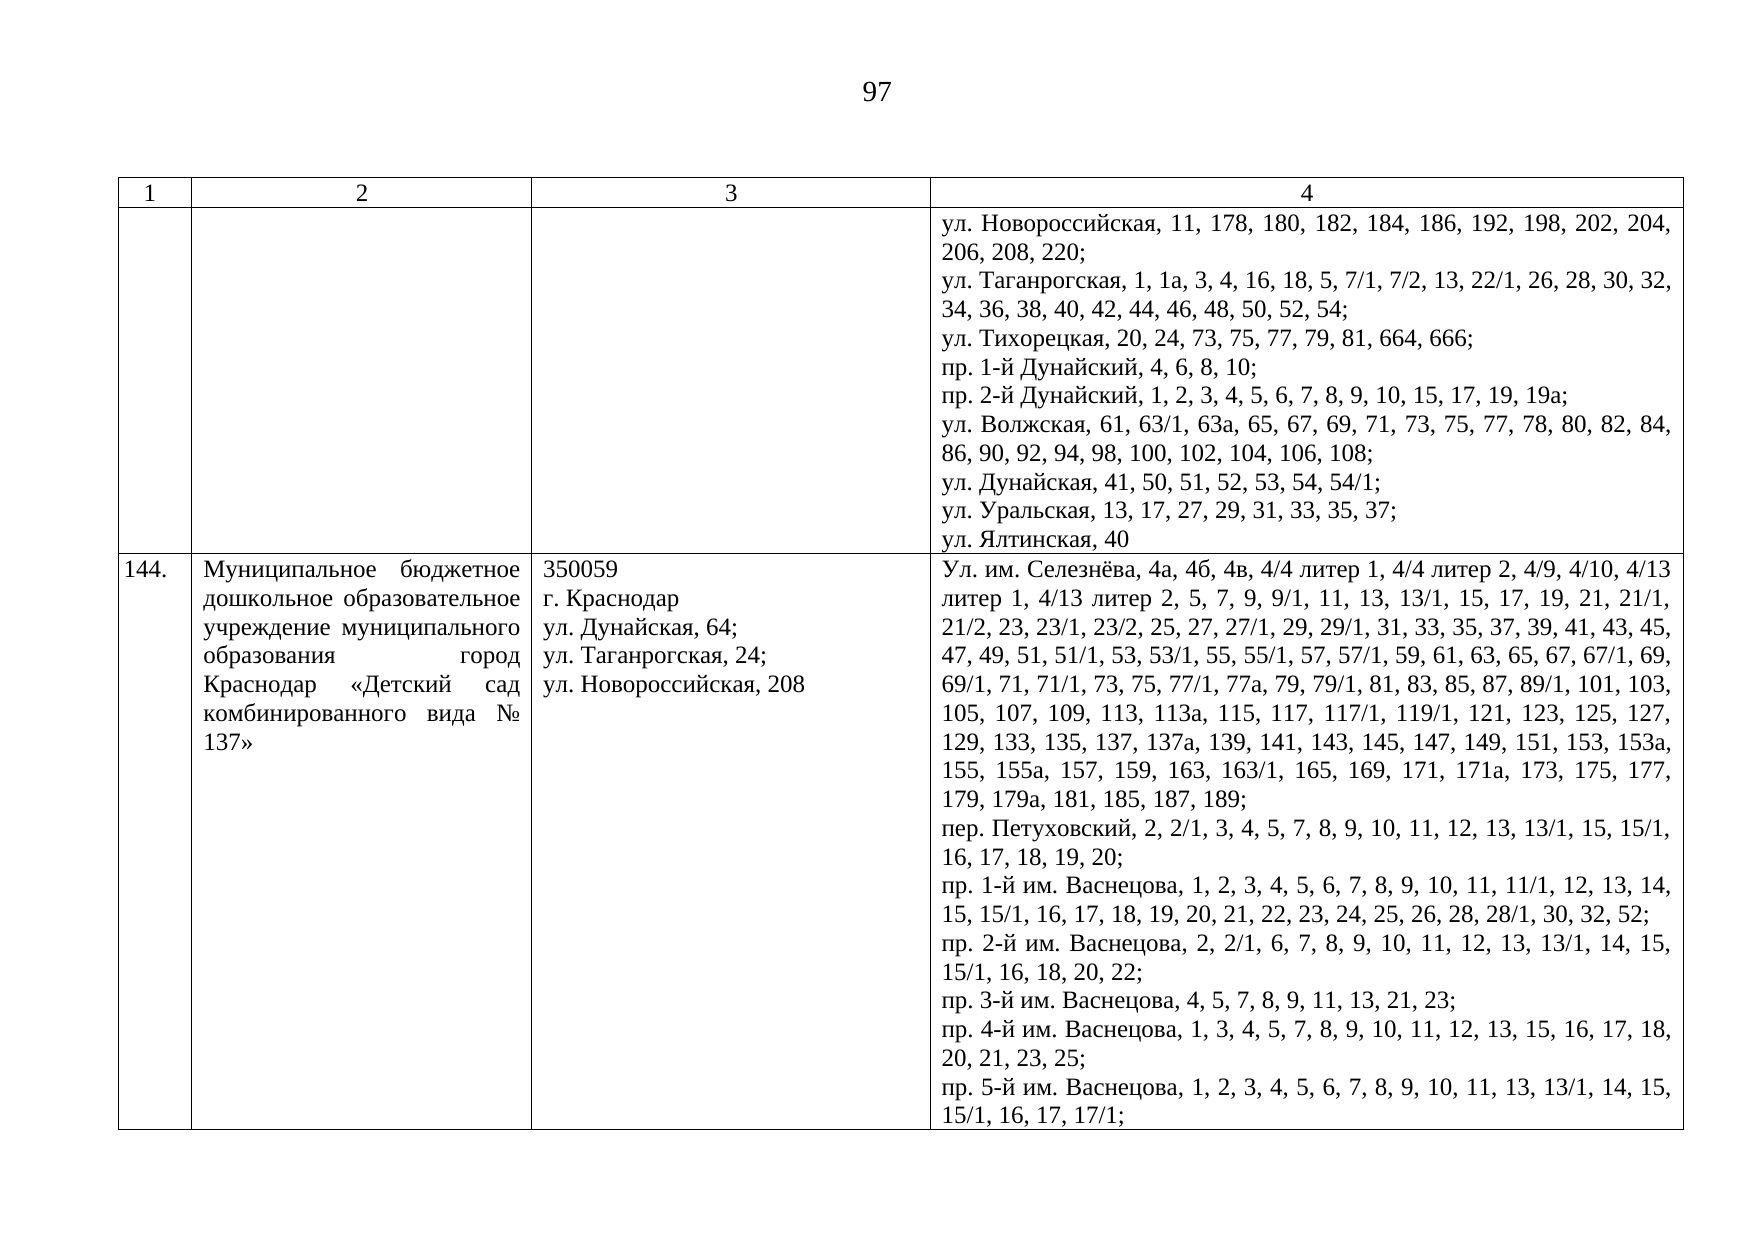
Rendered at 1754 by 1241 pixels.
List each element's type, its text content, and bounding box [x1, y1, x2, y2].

table_header 3 [532, 178, 930, 207]
table_header 2 [192, 178, 531, 207]
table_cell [192, 208, 531, 553]
table_header 4 [931, 178, 1683, 207]
table_header 1 [119, 178, 191, 207]
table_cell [931, 554, 1683, 1129]
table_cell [532, 554, 930, 1129]
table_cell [931, 208, 1683, 553]
table_cell [119, 554, 191, 1129]
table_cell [192, 554, 531, 1129]
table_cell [532, 208, 930, 553]
table_cell [119, 208, 191, 553]
